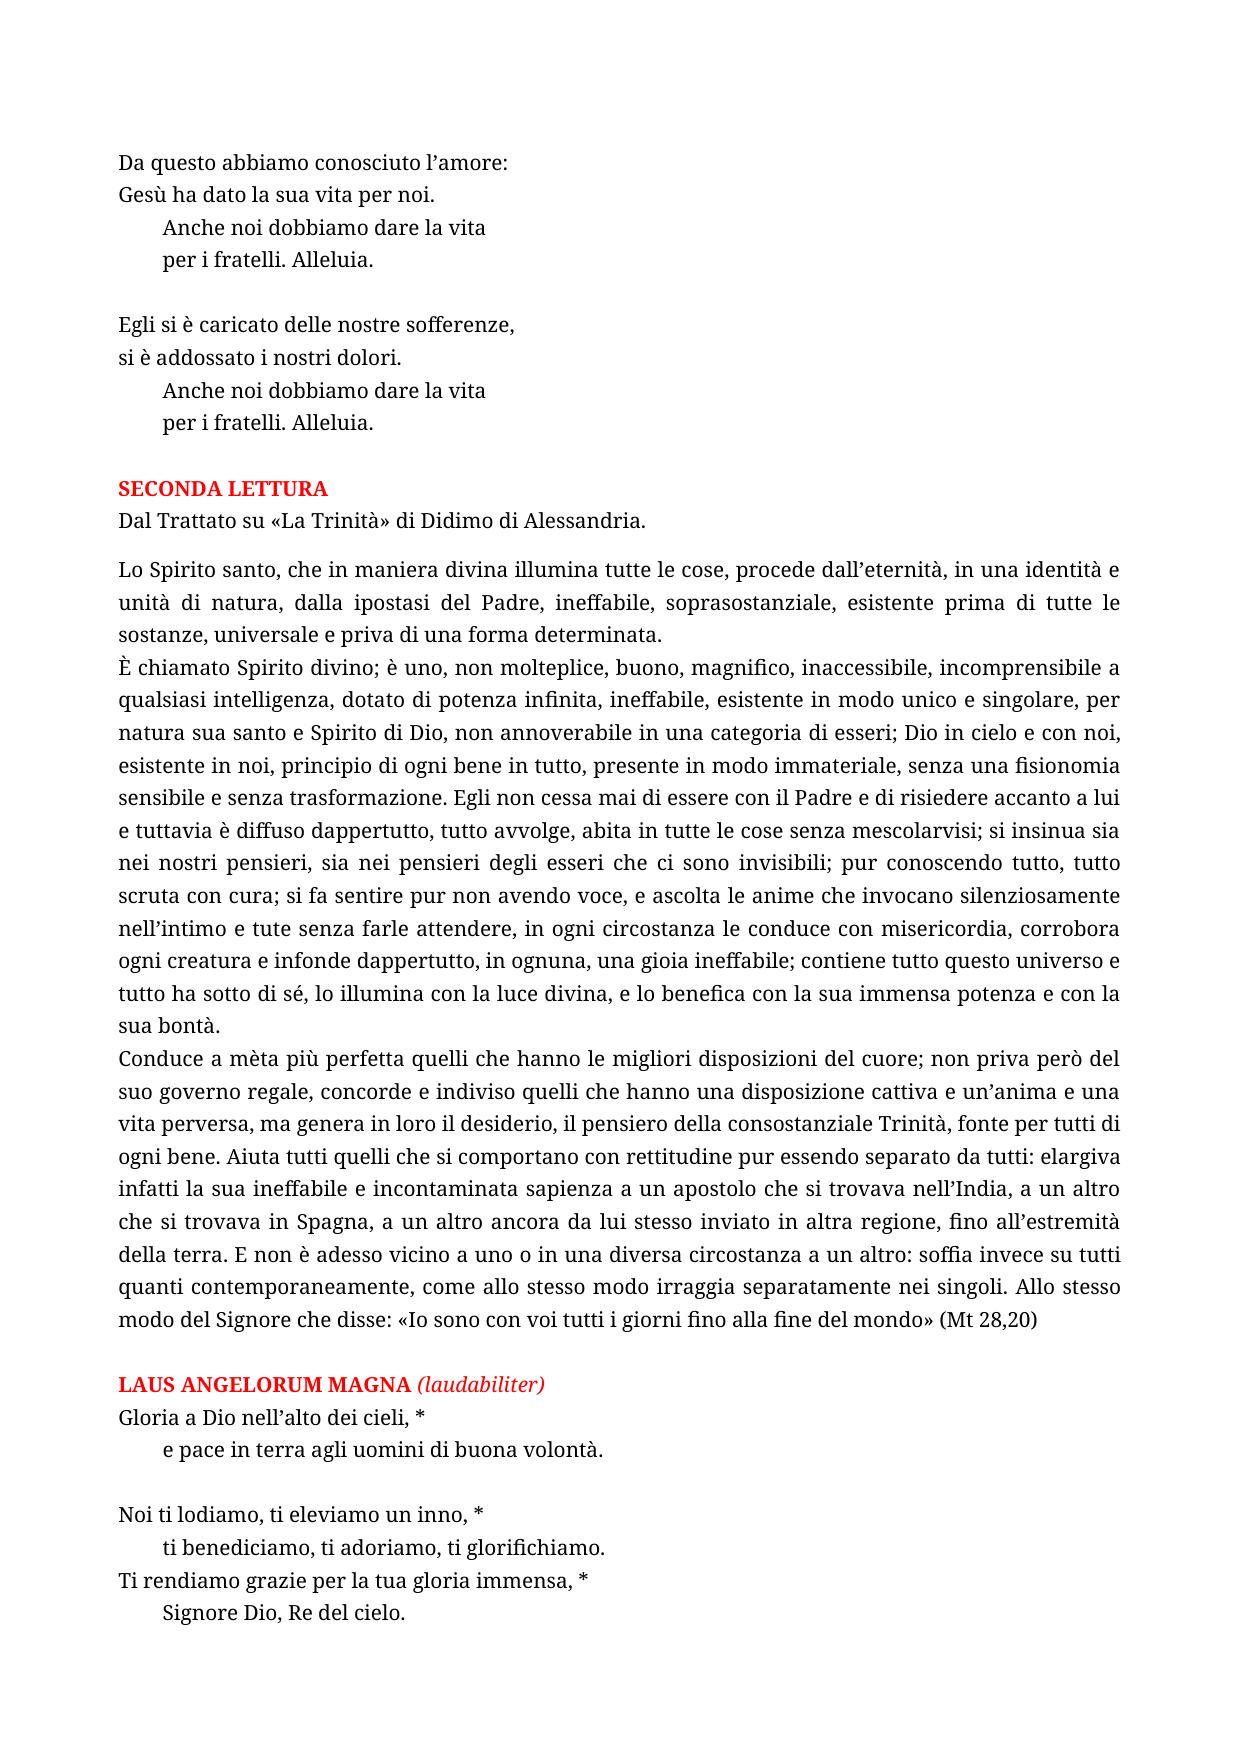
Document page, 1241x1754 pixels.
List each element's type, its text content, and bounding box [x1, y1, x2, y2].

text Egli si è caricato delle nostre sofferenze, [118, 311, 1122, 339]
text Anche noi dobbiamo dare la vita [118, 213, 1122, 241]
text Ti rendiamo grazie per la tua gloria immensa, * [118, 1566, 1122, 1594]
text Da questo abbiamo conosciuto l’amore: [118, 148, 1122, 176]
text Dal Trattato su «La Trinità» di Didimo di Alessandria. [118, 506, 1122, 535]
text È chiamato Spirito divino; è uno, non molteplice, buono, magnifico, inaccessibile, incomprensibile a qualsiasi intelligenza, dotato di potenza infinita, ineffabile, esistente in modo unico e singolare, per natura sua santo e Spirito di Dio, non annoverabile in una categoria di esseri; Dio in cielo e con noi, esistente in noi, principio di ogni bene in tutto, presente in modo immateriale, senza una fisionomia sensibile e senza trasformazione. Egli non cessa mai di essere con il Padre e di risiedere accanto a lui e tuttavia è diffuso dappertutto, tutto avvolge, abita in tutte le cose senza mescolarvisi; si insinua sia nei nostri pensieri, sia nei pensieri degli esseri che ci sono invisibili; pur conoscendo tutto, tutto scruta con cura; si fa sentire pur non avendo voce, e ascolta le anime che invocano silenziosamente nell’intimo e tute senza farle attendere, in ogni circostanza le conduce con misericordia, corrobora ogni creatura e infonde dappertutto, in ognuna, una gioia ineffabile; contiene tutto questo universo e tutto ha sotto di sé, lo illumina con la luce divina, e lo benefica con la sua immensa potenza e con la sua bontà. [118, 653, 1122, 1040]
text SECONDA LETTURA [118, 474, 1122, 502]
text Noi ti lodiamo, ti eleviamo un inno, * [118, 1501, 1122, 1529]
text Conduce a mèta più perfetta quelli che hanno le migliori disposizioni del cuore; non priva però del suo governo regale, concorde e indiviso quelli che hanno una disposizione cattiva e un’anima e una vita perversa, ma genera in loro il desiderio, il pensiero della consostanziale Trinità, fonte per tutti di ogni bene. Aiuta tutti quelli che si comportano con rettitudine pur essendo separato da tutti: elargiva infatti la sua ineffabile e incontaminata sapienza a un apostolo che si trovava nell’India, a un altro che si trovava in Spagna, a un altro ancora da lui stesso inviato in altra regione, fino all’estremità della terra. E non è adesso vicino a uno o in una diversa circostanza a un altro: soffia invece su tutti quanti contemporaneamente, come allo stesso modo irraggia separatamente nei singoli. Allo stesso modo del Signore che disse: «Io sono con voi tutti i giorni fino alla fine del mondo» (Mt 28,20) [118, 1044, 1122, 1333]
text per i fratelli. Alleluia. [118, 245, 1122, 274]
text LAUS ANGELORUM MAGNA (laudabiliter) [118, 1370, 1122, 1399]
text si è addossato i nostri dolori. [118, 343, 1122, 372]
text Signore Dio, Re del cielo. [118, 1598, 1122, 1627]
text ti benediciamo, ti adoriamo, ti glorifichiamo. [118, 1533, 1122, 1562]
text Lo Spirito santo, che in maniera divina illumina tutte le cose, procede dall’eternità, in una identità e unità di natura, dalla ipostasi del Padre, ineffabile, soprasostanziale, esistente prima di tutte le sostanze, universale e priva di una forma determinata. [118, 555, 1122, 649]
text Gloria a Dio nell’alto dei cieli, * [118, 1403, 1122, 1431]
text per i fratelli. Alleluia. [118, 408, 1122, 437]
text Anche noi dobbiamo dare la vita [118, 376, 1122, 404]
text e pace in terra agli uomini di buona volontà. [118, 1435, 1122, 1464]
text Gesù ha dato la sua vita per noi. [118, 180, 1122, 209]
